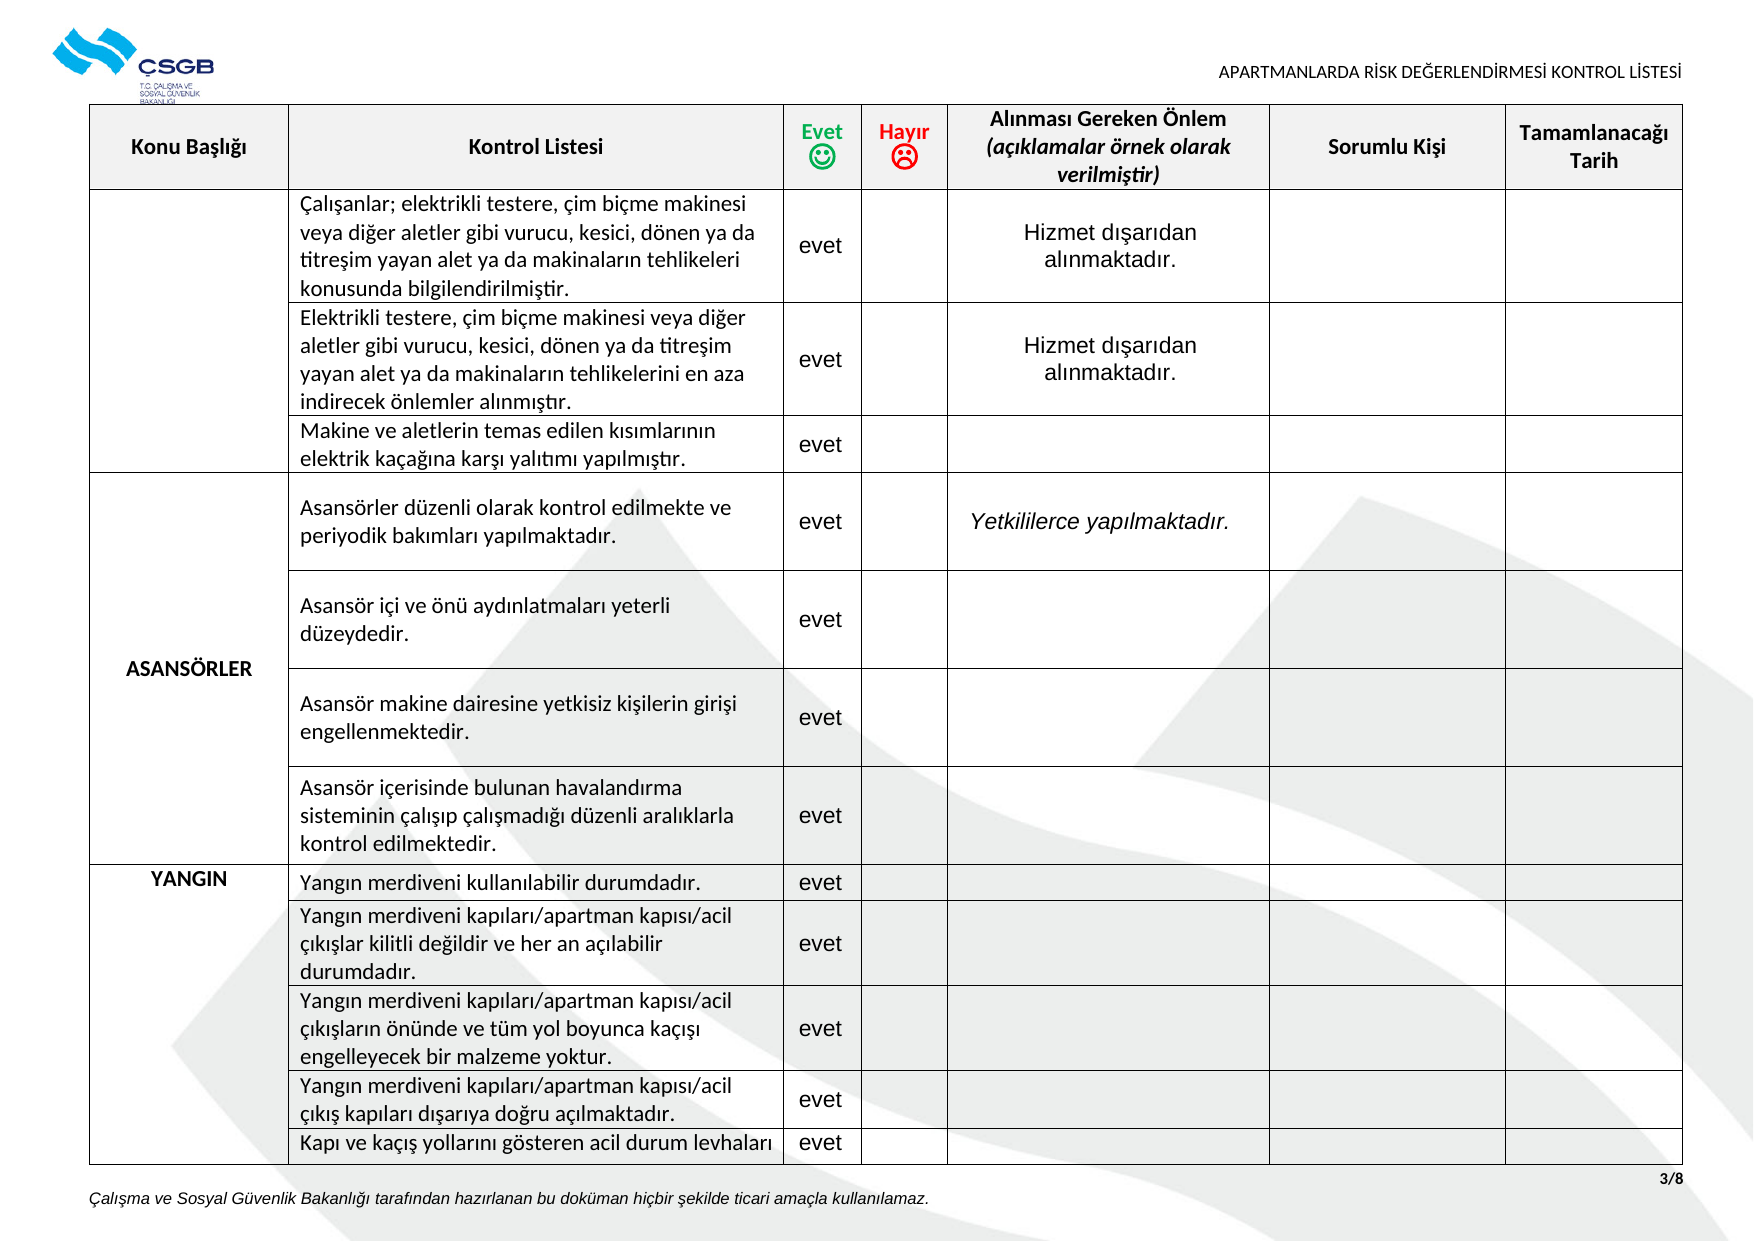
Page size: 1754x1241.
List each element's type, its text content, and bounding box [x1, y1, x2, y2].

table_cell [948, 669, 1269, 766]
table_cell [1270, 571, 1505, 668]
table_cell [948, 1071, 1269, 1127]
table_cell [1506, 986, 1682, 1070]
table_cell evet [784, 986, 861, 1070]
table_cell evet [784, 473, 861, 570]
table_cell [862, 473, 947, 570]
table_cell Hizmet dışarıdan alınmaktadır. [948, 303, 1269, 415]
picture [158, 477, 1754, 1241]
table_header Tamamlanacağı Tarih [1506, 105, 1682, 188]
table_header Evet [784, 105, 861, 188]
table_cell ASANSÖRLER [90, 473, 288, 863]
table_cell [948, 1129, 1269, 1164]
table_cell [1270, 1129, 1505, 1164]
table_cell Makine ve aletlerin temas edilen kısımlarının elektrik kaçağına karşı yalıtımı yapılmıştır. [289, 416, 783, 472]
table_cell [862, 303, 947, 415]
table_header Kontrol Listesi [289, 105, 783, 188]
table_cell [862, 190, 947, 302]
table_cell [1506, 767, 1682, 863]
picture [52, 27, 214, 104]
table_cell evet [784, 767, 861, 863]
table_cell [862, 865, 947, 900]
table_cell evet [784, 416, 861, 472]
table_cell [1270, 303, 1505, 415]
table_cell YANGIN [90, 865, 288, 1164]
table_cell [1270, 901, 1505, 985]
table_cell Kapı ve kaçış yollarını gösteren acil durum levhaları uygun yerlere yerleştirilmiş, yangın merdiveninde ışıklandırma sağlanmıştır. [289, 1129, 783, 1164]
table_cell [948, 571, 1269, 668]
table_cell [1270, 1071, 1505, 1127]
table_cell [1506, 473, 1682, 570]
table_header Alınması Gereken Önlem (açıklamalar örnek olarak verilmiştir) [948, 105, 1269, 188]
table_cell [948, 416, 1269, 472]
table_cell [1270, 865, 1505, 900]
table_cell [862, 1071, 947, 1127]
table_cell Yangın merdiveni kapıları/apartman kapısı/acil çıkışların önünde ve tüm yol boyunca kaçışı engelleyecek bir malzeme yoktur. [289, 986, 783, 1070]
table_cell [1270, 669, 1505, 766]
table_cell Asansör içerisinde bulunan havalandırma sisteminin çalışıp çalışmadığı düzenli aralıklarla kontrol edilmektedir. [289, 767, 783, 863]
table_cell Elektrikli testere, çim biçme makinesi veya diğer aletler gibi vurucu, kesici, dönen ya da titreşim yayan alet ya da makinaların tehlikelerini en aza indirecek önlemler alınmıştır. [289, 303, 783, 415]
table_cell [862, 669, 947, 766]
table_cell [948, 767, 1269, 863]
table_cell [1506, 901, 1682, 985]
table_cell [862, 901, 947, 985]
table_cell [1270, 986, 1505, 1070]
table_cell Çalışanlar; elektrikli testere, çim biçme makinesi veya diğer aletler gibi vurucu, kesici, dönen ya da titreşim yayan alet ya da makinaların tehlikeleri konusunda bilgilendirilmiştir. [289, 190, 783, 302]
table_cell [1506, 865, 1682, 900]
table_header Sorumlu Kişi [1270, 105, 1505, 188]
table_cell [1270, 190, 1505, 302]
table_cell [1270, 473, 1505, 570]
table_cell evet [784, 303, 861, 415]
table_cell evet [784, 571, 861, 668]
table_header Hayır [862, 105, 947, 188]
table_cell [1506, 571, 1682, 668]
table_cell Yangın merdiveni kapıları/apartman kapısı/acil çıkış kapıları dışarıya doğru açılmaktadır. [289, 1071, 783, 1127]
table_cell Hizmet dışarıdan alınmaktadır. [948, 190, 1269, 302]
table_cell Asansör içi ve önü aydınlatmaları yeterli düzeydedir. [289, 571, 783, 668]
table_cell [1506, 416, 1682, 472]
table_cell evet [784, 1129, 861, 1164]
table_cell evet [784, 190, 861, 302]
table_cell evet [784, 669, 861, 766]
table_cell [1506, 669, 1682, 766]
table_cell [1506, 1129, 1682, 1164]
table_cell [1270, 767, 1505, 863]
table_cell Yetkililerce yapılmaktadır. [948, 473, 1269, 570]
table_cell Yangın merdiveni kullanılabilir durumdadır. [289, 865, 783, 900]
table_cell [1506, 303, 1682, 415]
table_cell evet [784, 901, 861, 985]
table_cell [948, 901, 1269, 985]
table_cell [948, 865, 1269, 900]
table_cell evet [784, 865, 861, 900]
table_cell Asansörler düzenli olarak kontrol edilmekte ve periyodik bakımları yapılmaktadır. [289, 473, 783, 570]
table_cell evet [784, 1071, 861, 1127]
table_cell [1270, 416, 1505, 472]
table_cell [862, 416, 947, 472]
table_cell [862, 767, 947, 863]
table_cell [948, 986, 1269, 1070]
table_cell Yangın merdiveni kapıları/apartman kapısı/acil çıkışlar kilitli değildir ve her an açılabilir durumdadır. [289, 901, 783, 985]
table_cell [1506, 190, 1682, 302]
table_header Konu Başlığı [90, 105, 288, 188]
table_cell [862, 571, 947, 668]
table_cell [862, 986, 947, 1070]
table_cell [1506, 1071, 1682, 1127]
table_cell [862, 1129, 947, 1164]
table_cell Asansör makine dairesine yetkisiz kişilerin girişi engellenmektedir. [289, 669, 783, 766]
